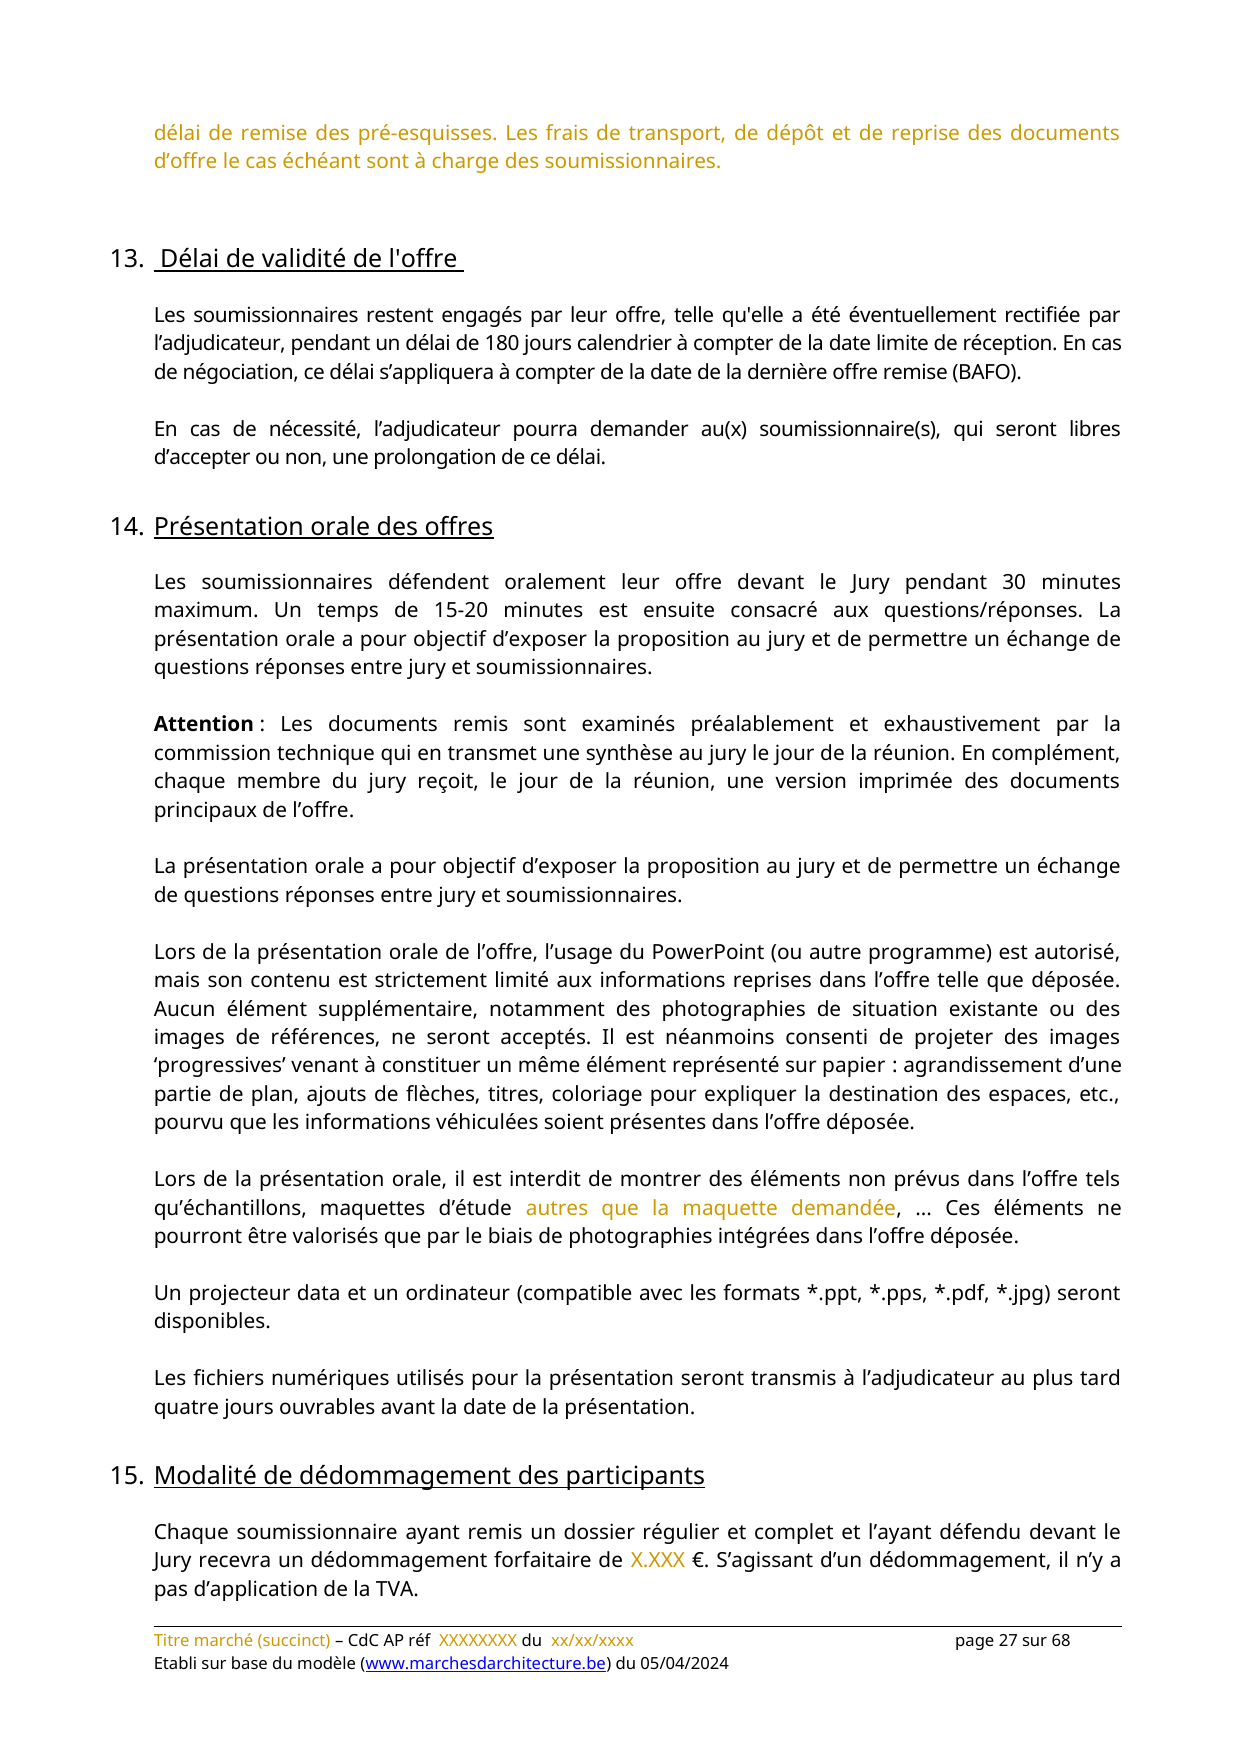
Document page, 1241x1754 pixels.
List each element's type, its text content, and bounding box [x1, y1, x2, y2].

text Lors de la présentation orale, il est interdit de montrer des éléments non prévus dans l’offre tels qu’échantillons, maquettes d’étude autres que la maquette demandée, ... Ces éléments ne pourront être valorisés que par le biais de photographies intégrées dans l’offre déposée. [153, 1164, 1122, 1250]
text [153, 118, 1122, 175]
text Un projecteur data et un ordinateur (compatible avec les formats *.ppt, *.pps, *.pdf, *.jpg) seront disponibles. [153, 1278, 1122, 1335]
text Attention : Les documents remis sont examinés préalablement et exhaustivement par la commission technique qui en transmet une synthèse au jury le jour de la réunion. En complément, chaque membre du jury reçoit, le jour de la réunion, une version imprimée des documents principaux de l’offre. [153, 709, 1122, 823]
text Lors de la présentation orale de l’offre, l’usage du PowerPoint (ou autre programme) est autorisé, mais son contenu est strictement limité aux informations reprises dans l’offre telle que déposée. Aucun élément supplémentaire, notamment des photographies de situation existante ou des images de références, ne seront acceptés. Il est néanmoins consenti de projeter des images ‘progressives’ venant à constituer un même élément représenté sur papier : agrandissement d’une partie de plan, ajouts de flèches, titres, coloriage pour expliquer la destination des espaces, etc., pourvu que les informations véhiculées soient présentes dans l’offre déposée. [153, 937, 1122, 1136]
text Chaque soumissionnaire ayant remis un dossier régulier et complet et l’ayant défendu devant le Jury recevra un dédommagement forfaitaire de X.XXX €. S’agissant d’un dédommagement, il n’y a pas d’application de la TVA. [153, 1517, 1122, 1602]
text Les fichiers numériques utilisés pour la présentation seront transmis à l’adjudicateur au plus tard quatre jours ouvrables avant la date de la présentation. [153, 1363, 1122, 1420]
text En cas de nécessité, l’adjudicateur pourra demander au(x) soumissionnaire(s), qui seront libres d’accepter ou non, une prolongation de ce délai. [153, 414, 1122, 471]
subtitle Modalité de dédommagement des participants [109, 1458, 1122, 1492]
subtitle Présentation orale des offres [109, 508, 1122, 542]
text Les soumissionnaires défendent oralement leur offre devant le Jury pendant 30 minutes maximum. Un temps de 15-20 minutes est ensuite consacré aux questions/réponses. La présentation orale a pour objectif d’exposer la proposition au jury et de permettre un échange de questions réponses entre jury et soumissionnaires. [153, 567, 1122, 681]
subtitle Délai de validité de l'offre [109, 241, 1122, 275]
text Les soumissionnaires restent engagés par leur offre, telle qu'elle a été éventuellement rectifiée par l’adjudicateur, pendant un délai de 180 jours calendrier à compter de la date limite de réception. En cas de négociation, ce délai s’appliquera à compter de la date de la dernière offre remise (BAFO). [153, 300, 1122, 385]
text La présentation orale a pour objectif d’exposer la proposition au jury et de permettre un échange de questions réponses entre jury et soumissionnaires. [153, 852, 1122, 908]
